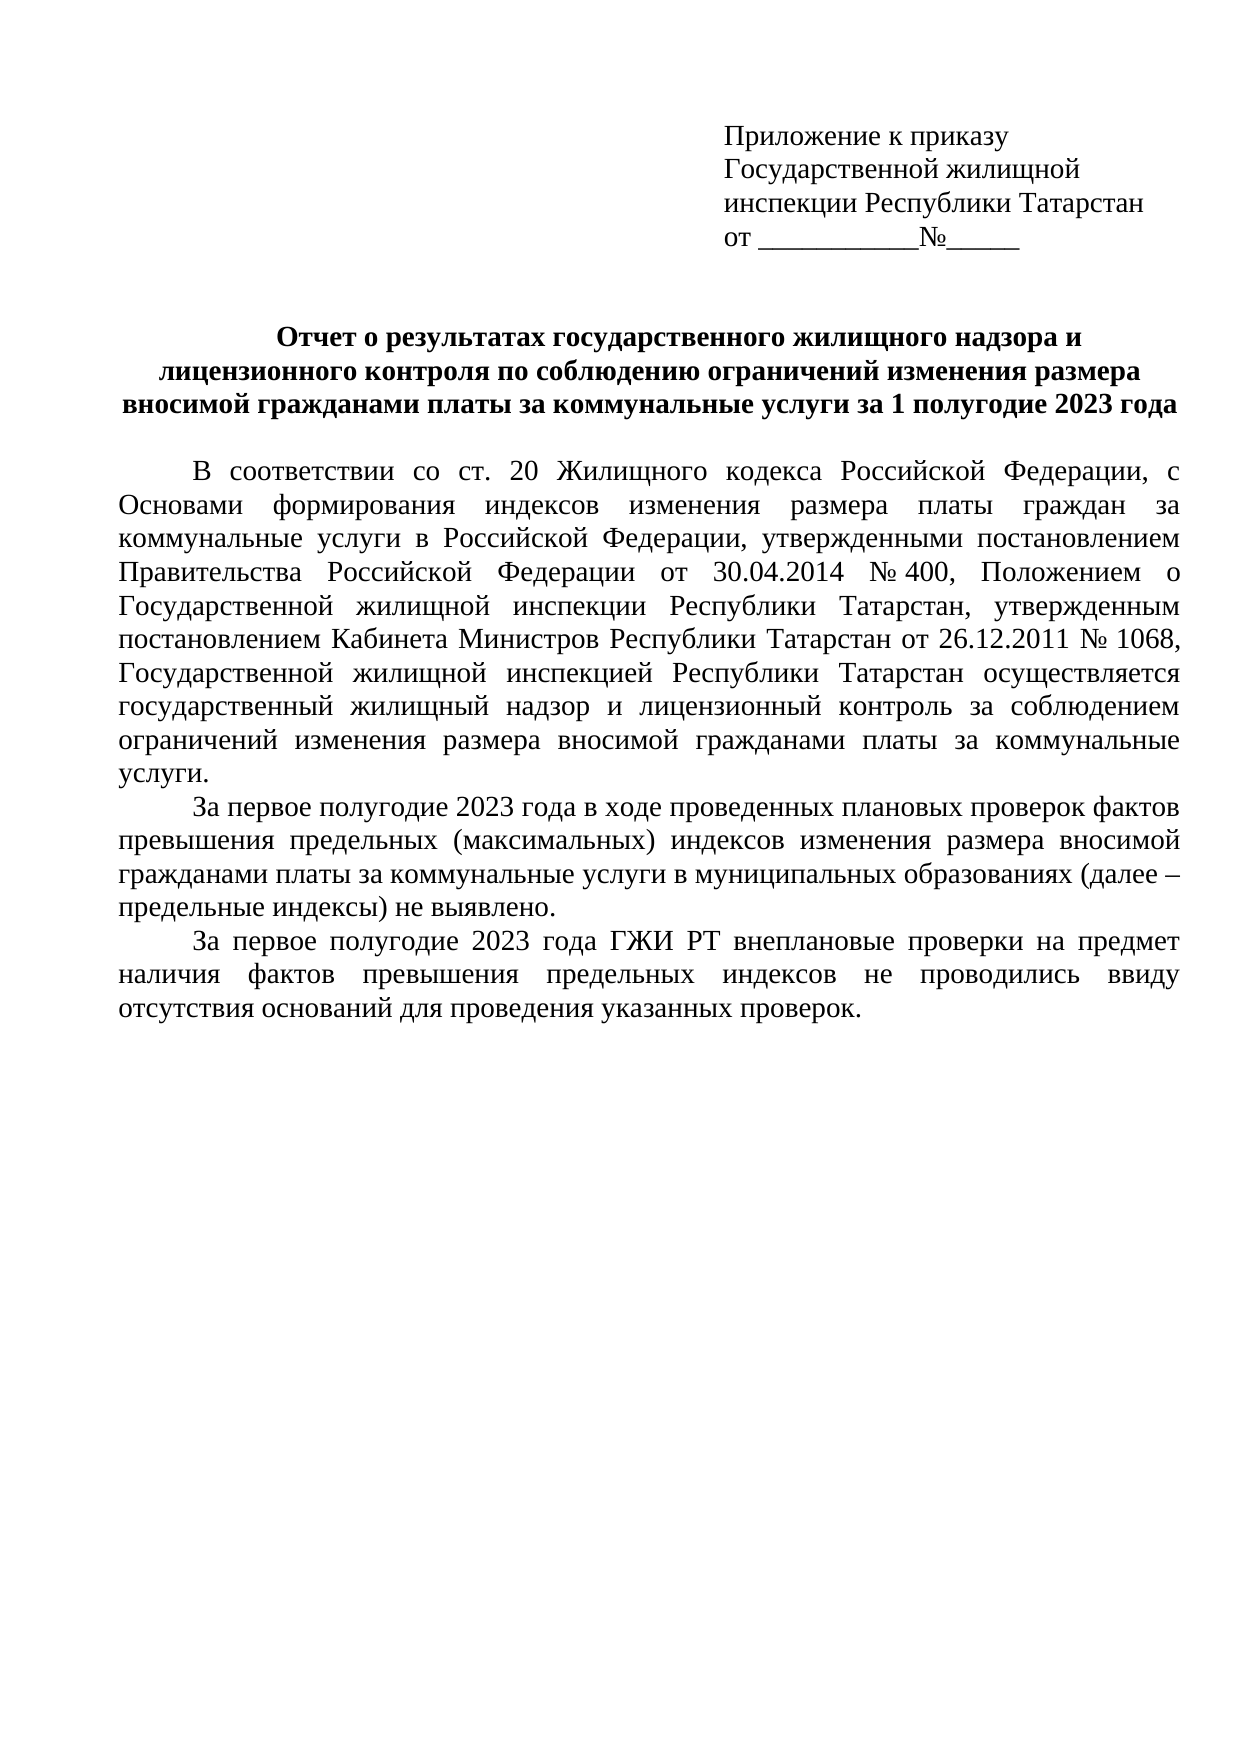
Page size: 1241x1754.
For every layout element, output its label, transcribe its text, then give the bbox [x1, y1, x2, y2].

text За первое полугодие 2023 года ГЖИ РТ внеплановые проверки на предмет наличия фактов превышения предельных индексов не проводились ввиду отсутствия оснований для проведения указанных проверок. [118, 923, 1181, 1024]
text В соответствии со ст. 20 Жилищного кодекса Российской Федерации, с Основами формирования индексов изменения размера платы граждан за коммунальные услуги в Российской Федерации, утвержденными постановлением Правительства Российской Федерации от 30.04.2014 № 400, Положением о Государственной жилищной инспекции Республики Татарстан, утвержденным постановлением Кабинета Министров Республики Татарстан от 26.12.2011 № 1068, Государственной жилищной инспекцией Республики Татарстан осуществляется государственный жилищный надзор и лицензионный контроль за соблюдением ограничений изменения размера вносимой гражданами платы за коммунальные услуги. [118, 453, 1181, 789]
text от ___________№_____ [723, 219, 1181, 252]
text За первое полугодие 2023 года в ходе проведенных плановых проверок фактов превышения предельных (максимальных) индексов изменения размера вносимой гражданами платы за коммунальные услуги в муниципальных образованиях (далее – предельные индексы) не выявлено. [118, 789, 1181, 923]
text Государственной жилищной инспекции Республики Татарстан [723, 152, 1181, 219]
text Отчет о результатах государственного жилищного надзора и лицензионного контроля по соблюдению ограничений изменения размера вносимой гражданами платы за коммунальные услуги за 1 полугодие 2023 года [118, 319, 1181, 420]
text Приложение к приказу [723, 118, 1181, 152]
